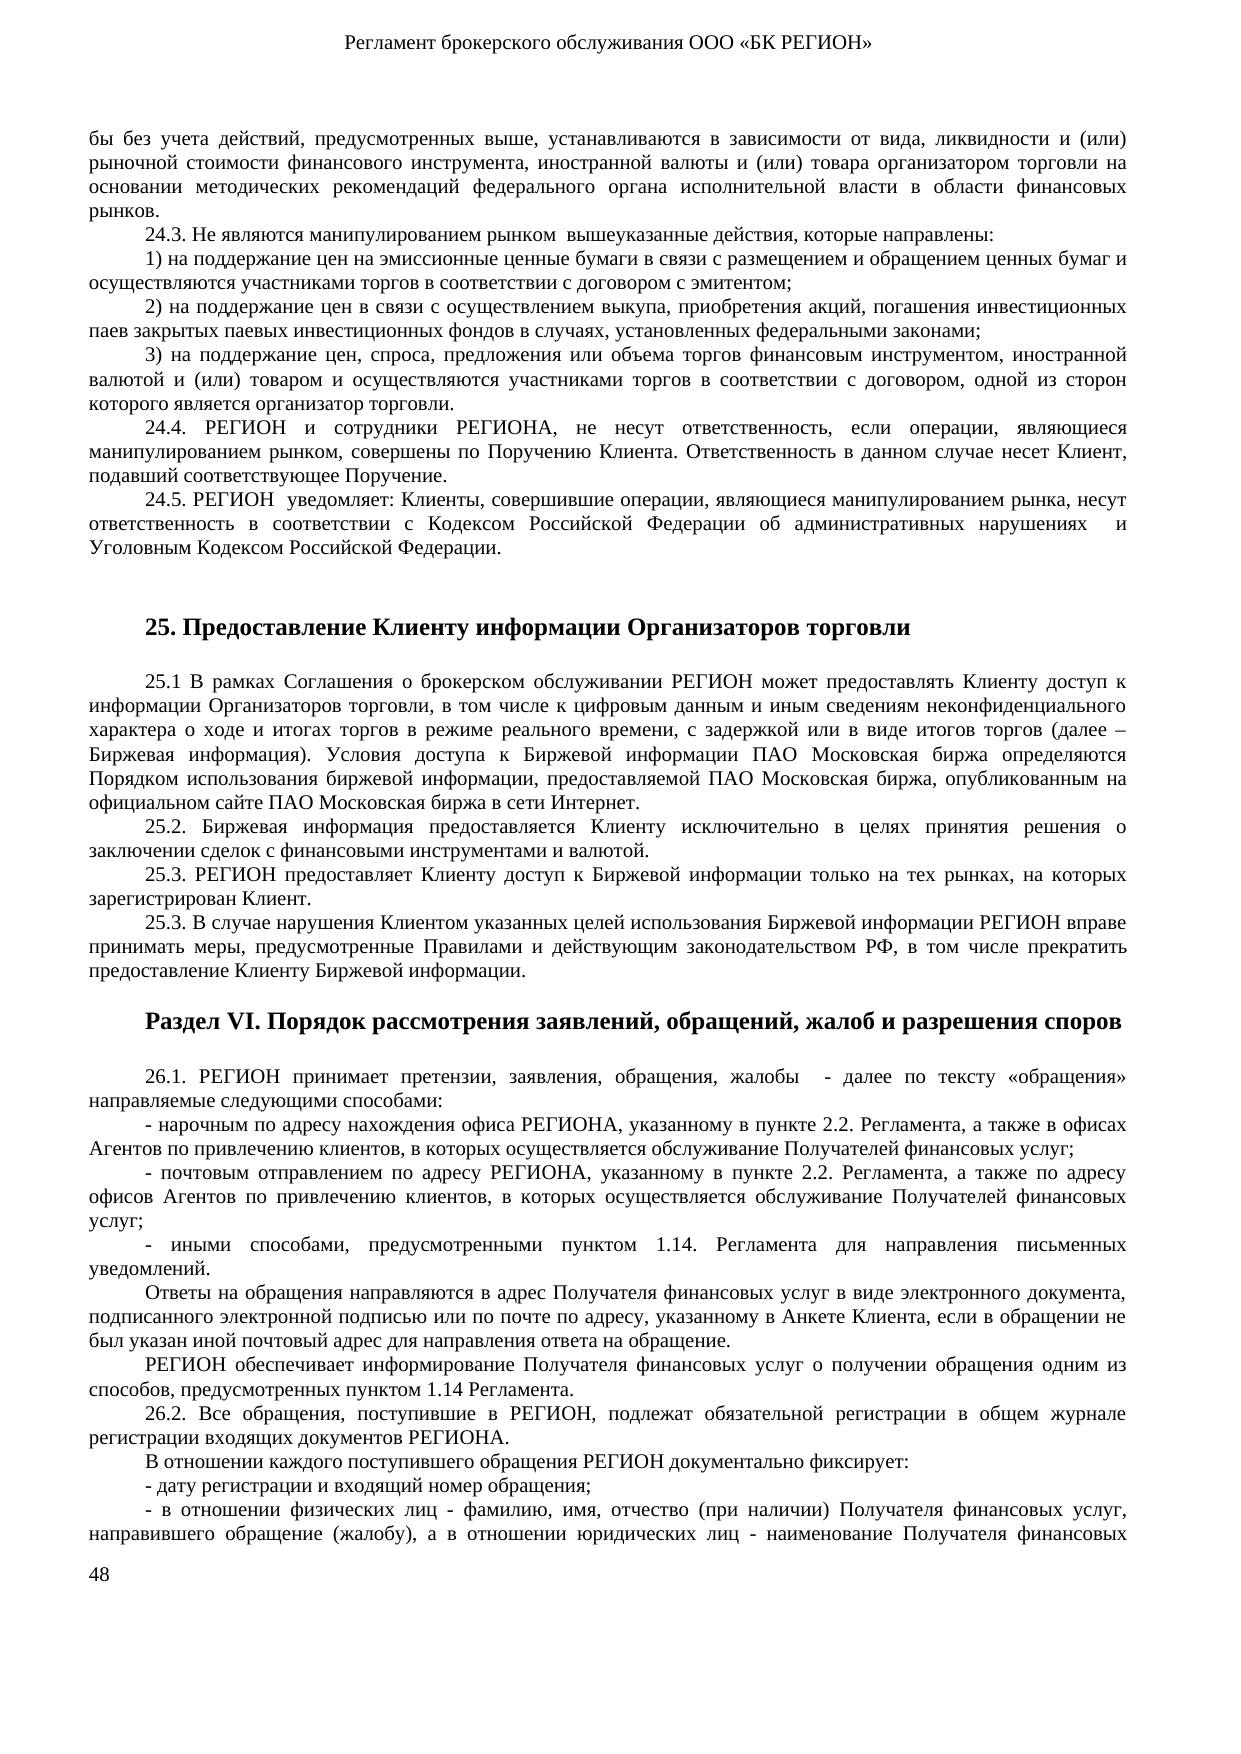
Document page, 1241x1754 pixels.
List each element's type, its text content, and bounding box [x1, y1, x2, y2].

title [89, 1497, 1128, 1545]
text - иными способами, предусмотренными пунктом 1.14. Регламента для направления письменных уведомлений. [89, 1232, 1128, 1280]
text 26.1. РЕГИОН принимает претензии, заявления, обращения, жалобы - далее по тексту «обращения» направляемые следующими способами: [89, 1064, 1128, 1112]
text 25.3. РЕГИОН предоставляет Клиенту доступ к Биржевой информации только на тех рынках, на которых зарегистрирован Клиент. [89, 862, 1128, 910]
title 24.5. РЕГИОН уведомляет: Клиенты, совершившие операции, являющиеся манипулированием рынка, несут ответственность в соответствии с Кодексом Российской Федерации об административных нарушениях и Уголовным Кодексом Российской Федерации. [89, 487, 1128, 559]
title - дату регистрации и входящий номер обращения; [89, 1473, 1128, 1497]
text - нарочным по адресу нахождения офиса РЕГИОНА, указанному в пункте 2.2. Регламента, а также в офисах Агентов по привлечению клиентов, в которых осуществляется обслуживание Получателей финансовых услуг; [89, 1112, 1128, 1160]
text РЕГИОН обеспечивает информирование Получателя финансовых услуг о получении обращения одним из способов, предусмотренных пунктом 1.14 Регламента. [89, 1352, 1128, 1401]
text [89, 126, 1128, 222]
text 25.1 В рамках Соглашения о брокерском обслуживании РЕГИОН может предоставлять Клиенту доступ к информации Организаторов торговли, в том числе к цифровым данным и иным сведениям неконфиденциального характера о ходе и итогах торгов в режиме реального времени, с задержкой или в виде итогов торгов (далее – Биржевая информация). Условия доступа к Биржевой информации ПАО Московская биржа определяются Порядком использования биржевой информации, предоставляемой ПАО Московская биржа, опубликованным на официальном сайте ПАО Московская биржа в сети Интернет. [89, 669, 1128, 814]
text 1) на поддержание цен на эмиссионные ценные бумаги в связи с размещением и обращением ценных бумаг и осуществляются участниками торгов в соответствии с договором с эмитентом; [89, 246, 1128, 294]
text - почтовым отправлением по адресу РЕГИОНА, указанному в пункте 2.2. Регламента, а также по адресу офисов Агентов по привлечению клиентов, в которых осуществляется обслуживание Получателей финансовых услуг; [89, 1160, 1128, 1232]
title В отношении каждого поступившего обращения РЕГИОН документально фиксирует: [89, 1449, 1128, 1473]
title 24.4. РЕГИОН и сотрудники РЕГИОНА, не несут ответственность, если операции, являющиеся манипулированием рынком, совершены по Поручению Клиента. Ответственность в данном случае несет Клиент, подавший соответствующее Поручение. [89, 414, 1128, 487]
text 2) на поддержание цен в связи с осуществлением выкупа, приобретения акций, погашения инвестиционных паев закрытых паевых инвестиционных фондов в случаях, установленных федеральными законами; [89, 294, 1128, 342]
title 26.2. Все обращения, поступившие в РЕГИОН, подлежат обязательной регистрации в общем журнале регистрации входящих документов РЕГИОНА. [89, 1401, 1128, 1449]
text 25.3. В случае нарушения Клиентом указанных целей использования Биржевой информации РЕГИОН вправе принимать меры, предусмотренные Правилами и действующим законодательством РФ, в том числе прекратить предоставление Клиенту Биржевой информации. [89, 910, 1128, 982]
text 24.3. Не являются манипулированием рынком вышеуказанные действия, которые направлены: [89, 222, 1128, 246]
text 3) на поддержание цен, спроса, предложения или объема торгов финансовым инструментом, иностранной валютой и (или) товаром и осуществляются участниками торгов в соответствии с договором, одной из сторон которого является организатор торговли. [89, 342, 1128, 414]
text Ответы на обращения направляются в адрес Получателя финансовых услуг в виде электронного документа, подписанного электронной подписью или по почте по адресу, указанному в Анкете Клиента, если в обращении не был указан иной почтовый адрес для направления ответа на обращение. [89, 1280, 1128, 1352]
text 25. Предоставление Клиенту информации Организаторов торговли [89, 612, 1128, 641]
text 25.2. Биржевая информация предоставляется Клиенту исключительно в целях принятия решения о заключении сделок с финансовыми инструментами и валютой. [89, 814, 1128, 862]
text Раздел VI. Порядок рассмотрения заявлений, обращений, жалоб и разрешения споров [89, 1006, 1128, 1035]
